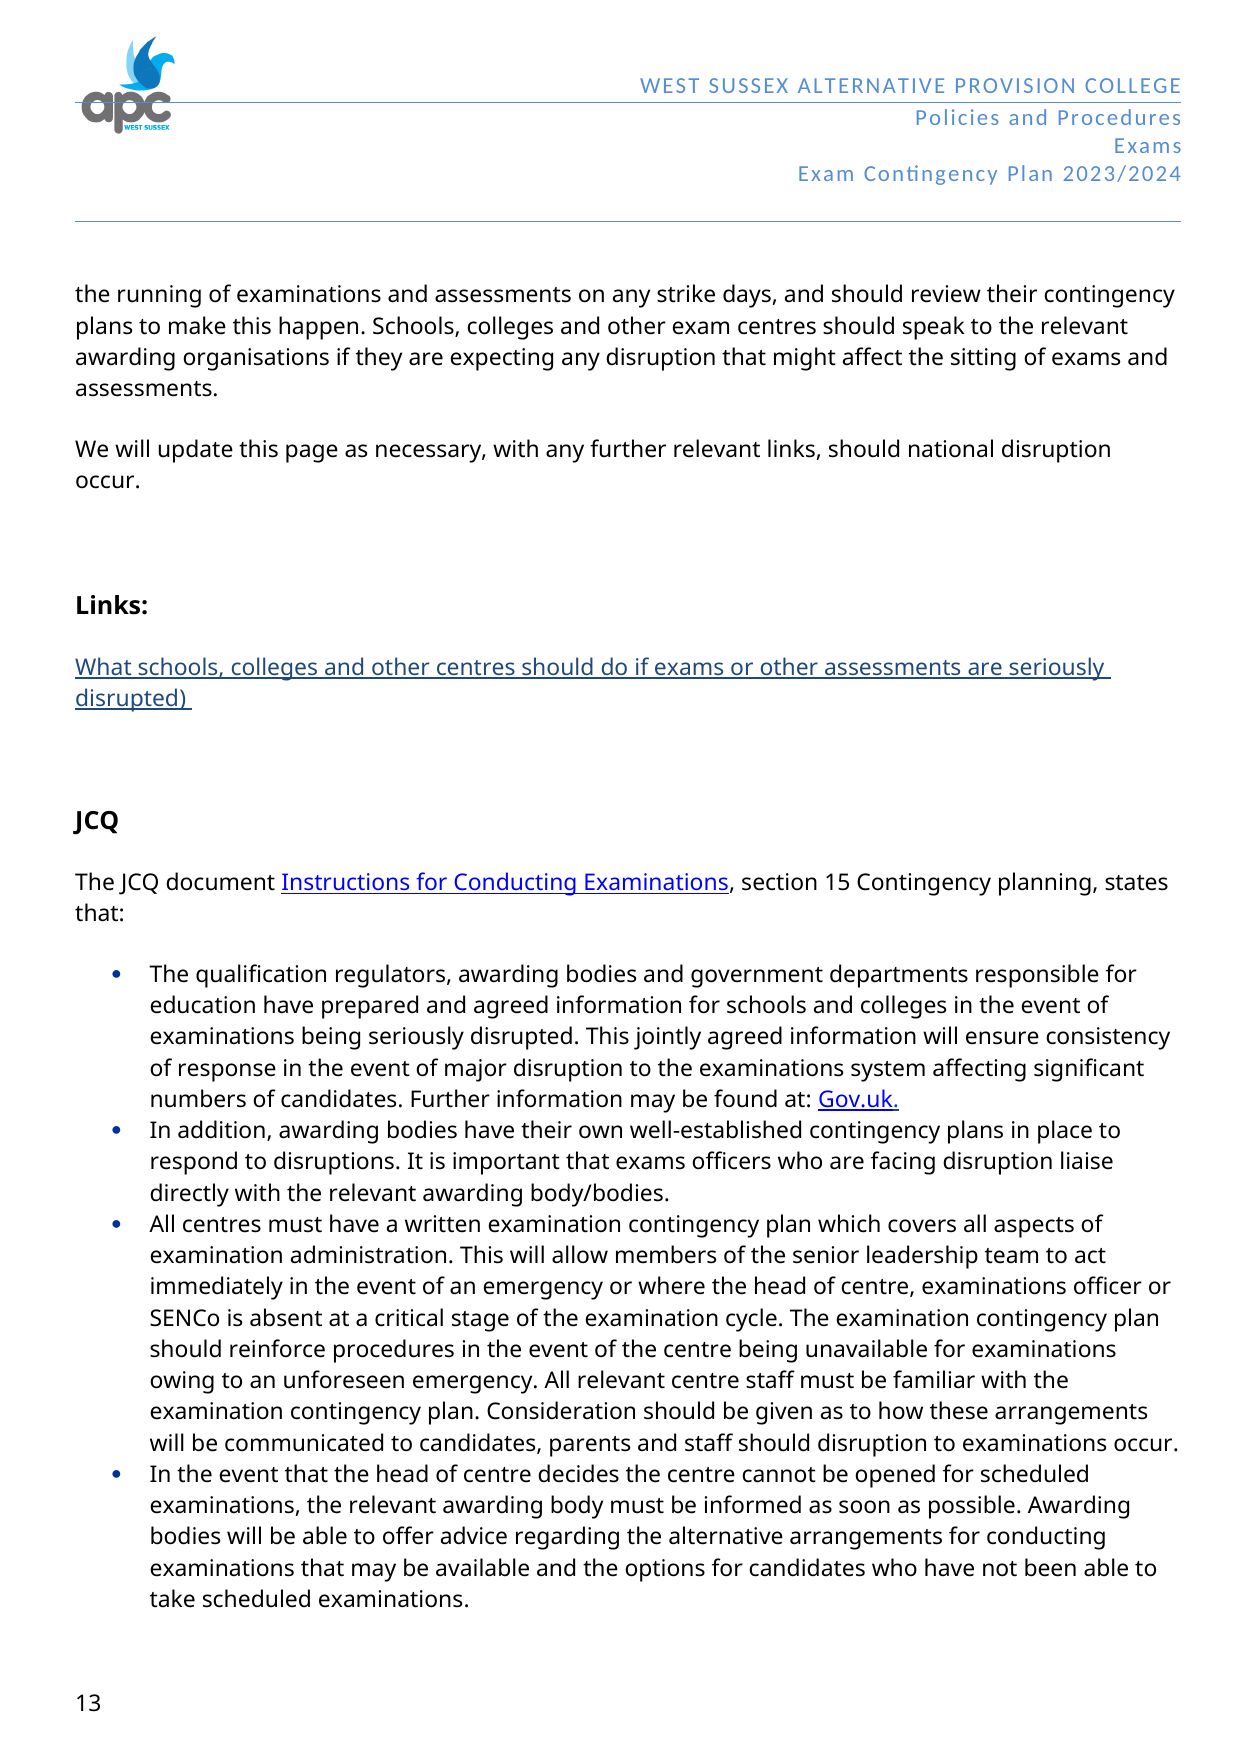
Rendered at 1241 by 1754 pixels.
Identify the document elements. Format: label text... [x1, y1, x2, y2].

text The JCQ document Instructions for Conducting Examinations, section 15 Contingency planning, states that: [75, 866, 1181, 928]
subtitle Links: [75, 587, 1181, 622]
text In addition, awarding bodies have their own well-established contingency plans in place to respond to disruptions. It is important that exams officers who are facing disruption liaise directly with the relevant awarding body/bodies. [112, 1114, 1181, 1208]
text In the event that the head of centre decides the centre cannot be opened for scheduled examinations, the relevant awarding body must be informed as soon as possible. Awarding bodies will be able to offer advice regarding the alternative arrangements for conducting examinations that may be available and the options for candidates who have not been able to take scheduled examinations. [112, 1458, 1181, 1614]
subtitle JCQ [75, 803, 1181, 837]
text The qualification regulators, awarding bodies and government departments responsible for education have prepared and agreed information for schools and colleges in the event of examinations being seriously disrupted. This jointly agreed information will ensure consistency of response in the event of major disruption to the examinations system affecting significant numbers of candidates. Further information may be found at: Gov.uk. [112, 958, 1181, 1114]
text What schools, colleges and other centres should do if exams or other assessments are seriously disrupted) [75, 651, 1181, 713]
text We will update this page as necessary, with any further relevant links, should national disruption occur. [75, 433, 1181, 495]
text All centres must have a written examination contingency plan which covers all aspects of examination administration. This will allow members of the senior leadership team to act immediately in the event of an emergency or where the head of centre, examinations officer or SENCo is absent at a critical stage of the examination cycle. The examination contingency plan should reinforce procedures in the event of the centre being unavailable for examinations owing to an unforeseen emergency. All relevant centre staff must be familiar with the examination contingency plan. Consideration should be given as to how these arrangements will be communicated to candidates, parents and staff should disruption to examinations occur. [112, 1208, 1181, 1458]
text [75, 278, 1181, 403]
picture [71, 35, 179, 136]
